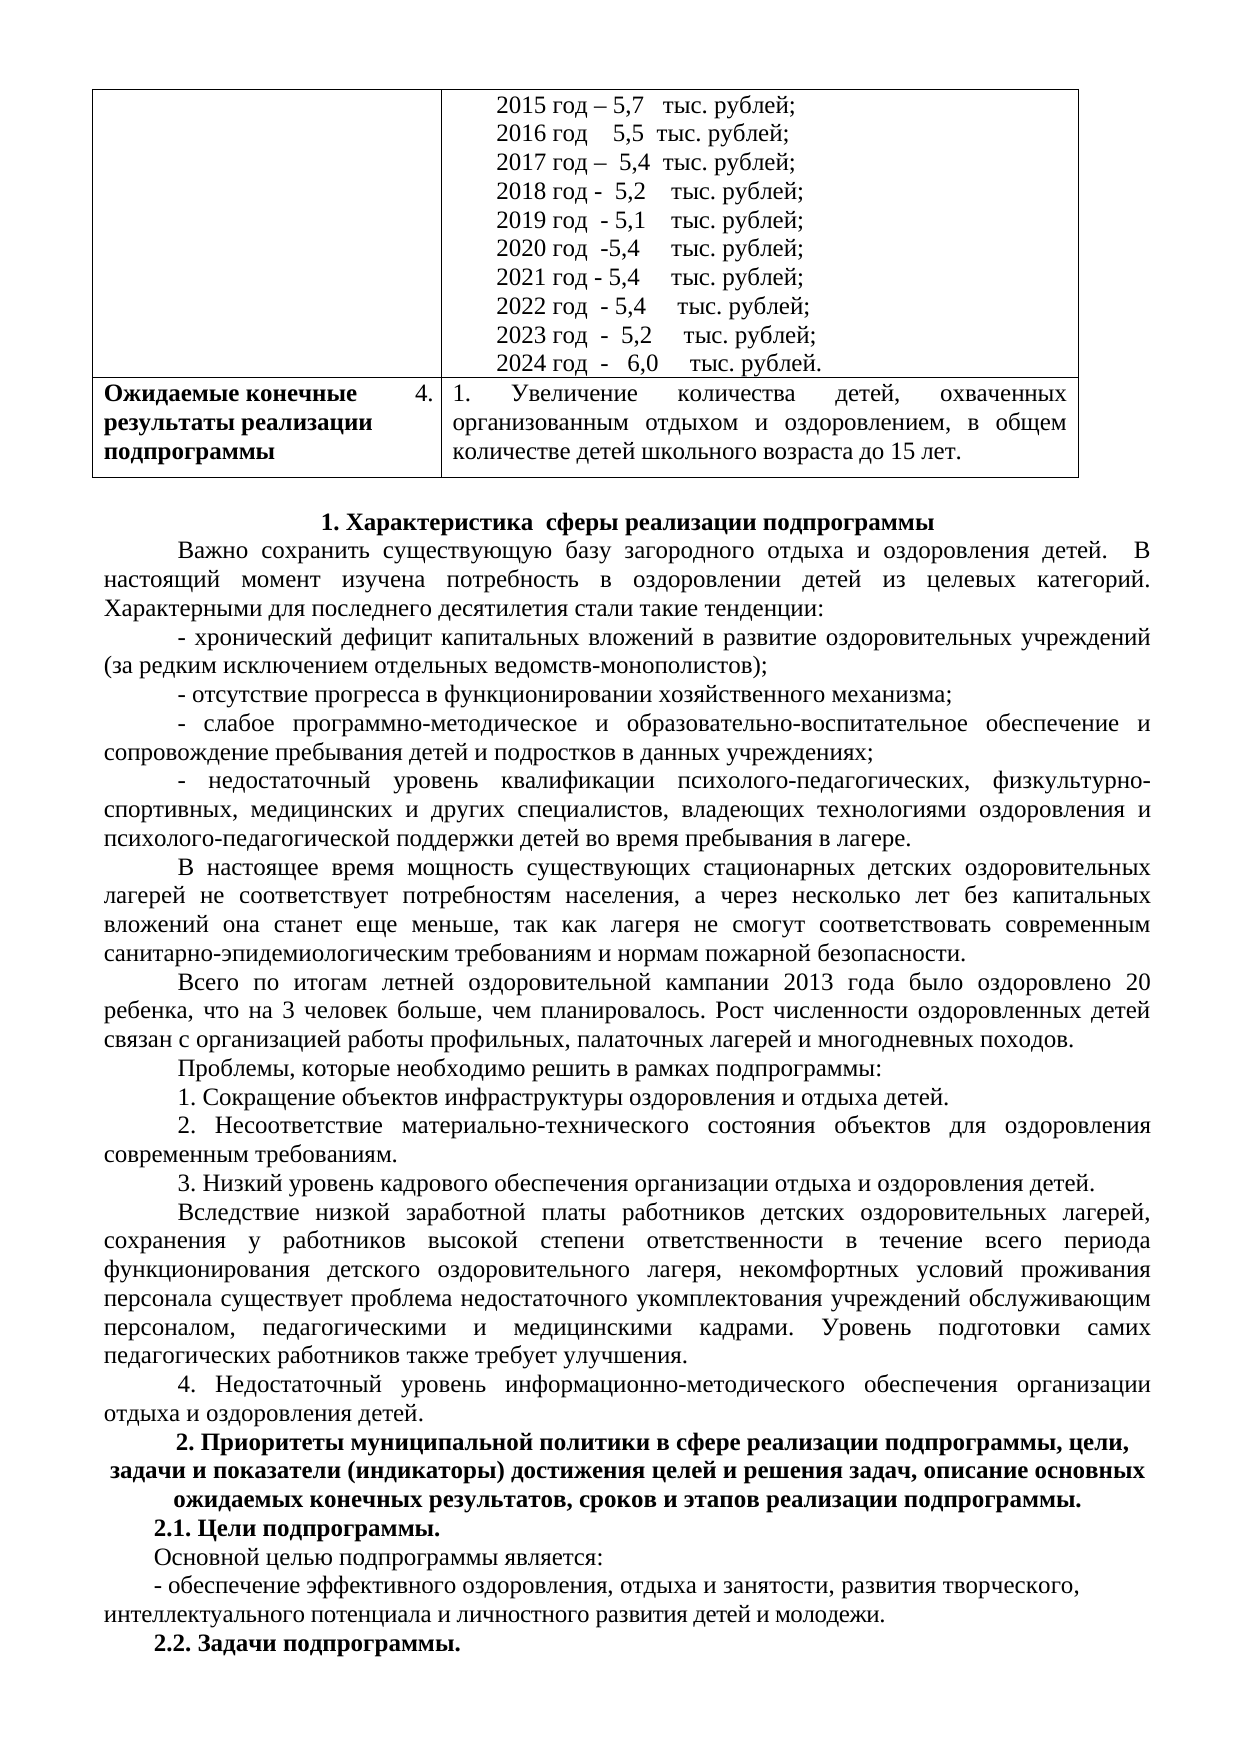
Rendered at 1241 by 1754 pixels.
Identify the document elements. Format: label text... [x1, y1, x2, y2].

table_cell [442, 90, 1078, 377]
text 3. Низкий уровень кадрового обеспечения организации отдыха и оздоровления детей. [103, 1168, 1152, 1197]
text Проблемы, которые необходимо решить в рамках подпрограммы: [103, 1053, 1152, 1082]
text - хронический дефицит капитальных вложений в развитие оздоровительных учреждений (за редким исключением отдельных ведомств-монополистов); [103, 622, 1152, 679]
text 1. Характеристика сферы реализации подпрограммы [103, 507, 1152, 536]
text В настоящее время мощность существующих стационарных детских оздоровительных лагерей не соответствует потребностям населения, а через несколько лет без капитальных вложений она станет еще меньше, так как лагеря не смогут соответствовать современным санитарно-эпидемиологическим требованиям и нормам пожарной безопасности. [103, 852, 1152, 967]
text - слабое программно-методическое и образовательно-воспитательное обеспечение и сопровождение пребывания детей и подростков в данных учреждениях; [103, 708, 1152, 766]
table_cell Ожидаемые конечные результаты реализации подпрограммы [93, 378, 441, 477]
text 2.2. Задачи подпрограммы. [103, 1628, 1152, 1657]
text 2. Приоритеты муниципальной политики в сфере реализации подпрограммы, цели, задачи и показатели (индикаторы) достижения целей и решения задач, описание основных ожидаемых конечных результатов, сроков и этапов реализации подпрограммы. [103, 1427, 1152, 1513]
text 4. Недостаточный уровень информационно-методического обеспечения организации отдыха и оздоровления детей. [103, 1369, 1152, 1427]
text Важно сохранить существующую базу загородного отдыха и оздоровления детей. В настоящий момент изучена потребность в оздоровлении детей из целевых категорий. Характерными для последнего десятилетия стали такие тенденции: [103, 536, 1152, 622]
text Всего по итогам летней оздоровительной кампании 2013 года было оздоровлено 20 ребенка, что на 3 человек больше, чем планировалось. Рост численности оздоровленных детей связан с организацией работы профильных, палаточных лагерей и многодневных походов. [103, 967, 1152, 1053]
text - обеспечение эффективного оздоровления, отдыха и занятости, развития творческого, интеллектуального потенциала и личностного развития детей и молодежи. [103, 1571, 1152, 1628]
text - отсутствие прогресса в функционировании хозяйственного механизма; [103, 679, 1152, 708]
text 1. Сокращение объектов инфраструктуры оздоровления и отдыха детей. [103, 1082, 1152, 1111]
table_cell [93, 90, 441, 377]
text - недостаточный уровень квалификации психолого-педагогических, физкультурно-спортивных, медицинских и других специалистов, владеющих технологиями оздоровления и психолого-педагогической поддержки детей во время пребывания в лагере. [103, 766, 1152, 852]
text 2. Несоответствие материально-технического состояния объектов для оздоровления современным требованиям. [103, 1111, 1152, 1168]
text Вследствие низкой заработной платы работников детских оздоровительных лагерей, сохранения у работников высокой степени ответственности в течение всего периода функционирования детского оздоровительного лагеря, некомфортных условий проживания персонала существует проблема недостаточного укомплектования учреждений обслуживающим персоналом, педагогическими и медицинскими кадрами. Уровень подготовки самих педагогических работников также требует улучшения. [103, 1197, 1152, 1369]
table_cell 1. Увеличение количества детей, охваченных организованным отдыхом и оздоровлением, в общем количестве детей школьного возраста до 15 лет. [442, 378, 1078, 477]
text Основной целью подпрограммы является: [103, 1542, 1152, 1571]
text 2.1. Цели подпрограммы. [103, 1513, 1152, 1542]
